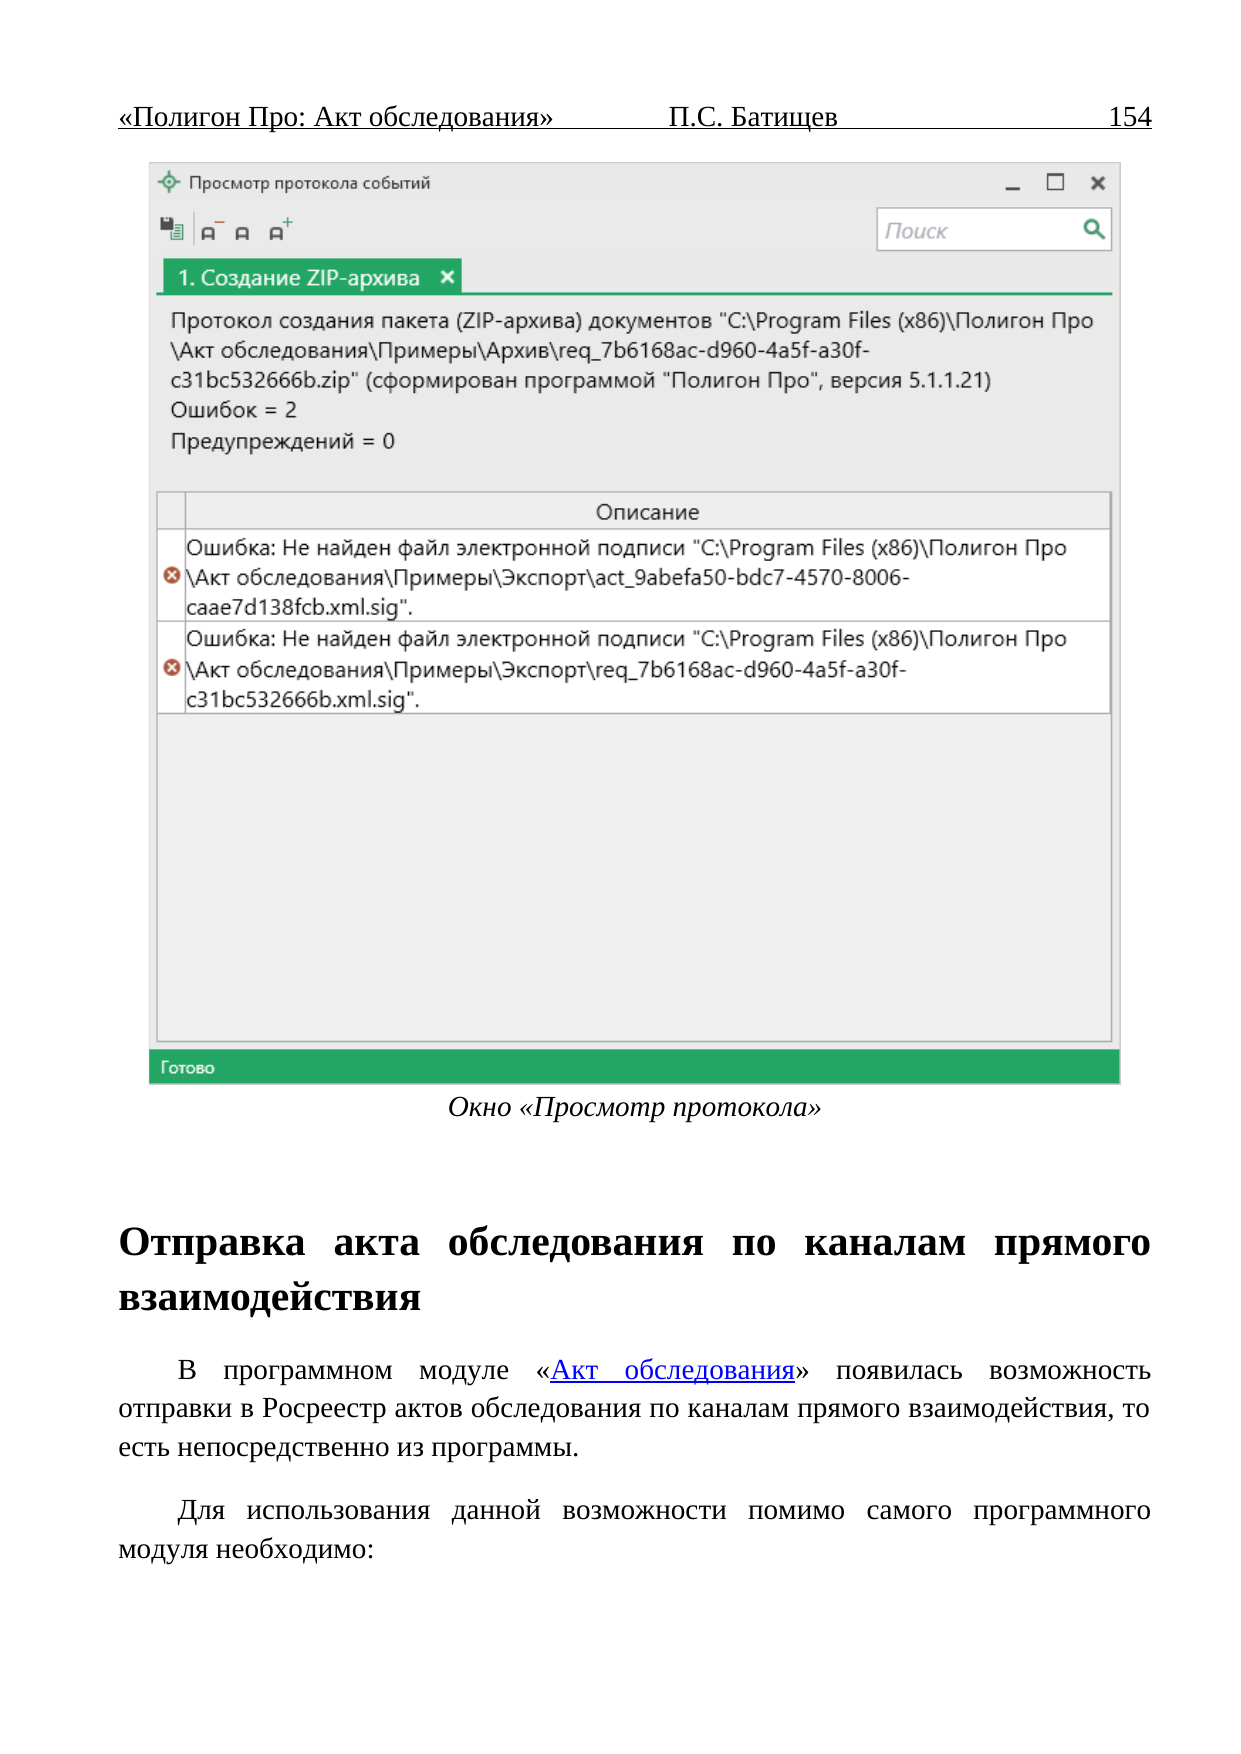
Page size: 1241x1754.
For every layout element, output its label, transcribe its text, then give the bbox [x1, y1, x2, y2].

text В программном модуле «Акт обследования» появилась возможность отправки в Росреестр актов обследования по каналам прямого взаимодействия, то есть непосредственно из программы. [118, 1352, 1152, 1462]
subtitle Отправка акта обследования по каналам прямого взаимодействия [118, 1217, 1152, 1319]
text Для использования данной возможности помимо самого программного модуля необходимо: [118, 1492, 1152, 1564]
picture [148, 162, 1121, 1085]
